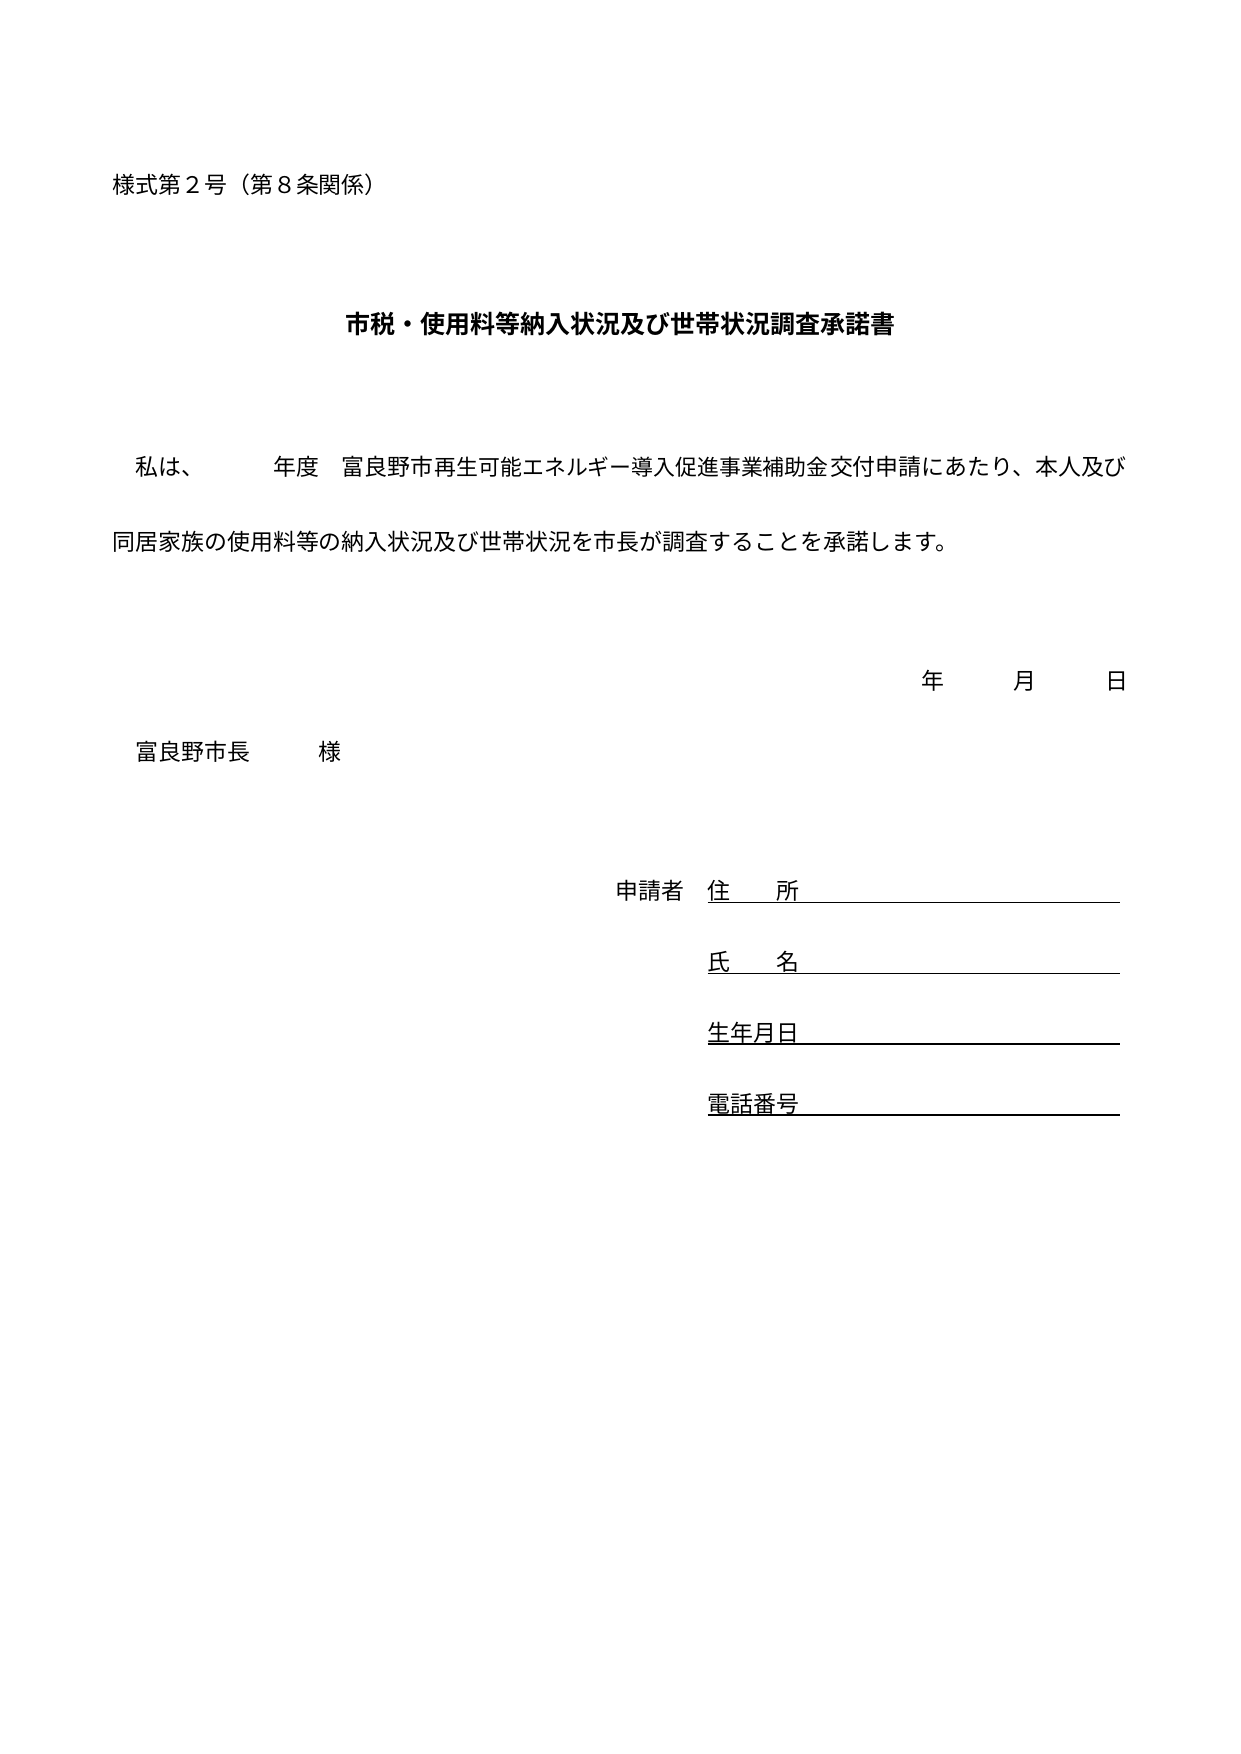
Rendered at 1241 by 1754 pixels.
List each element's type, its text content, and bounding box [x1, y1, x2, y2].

text 生年月日 [616, 1013, 1128, 1050]
text 氏 名 [616, 942, 1128, 979]
text 富良野市長 様 [112, 732, 1128, 769]
text 電話番号 [616, 1083, 1128, 1121]
text 私は、 年度 富良野市再生可能エネルギー導入促進事業補助金交付申請にあたり、本人及び同居家族の使用料等の納入状況及び世帯状況を市長が調査することを承諾します。 [112, 446, 1128, 559]
text 市税・使用料等納入状況及び世帯状況調査承諾書 [112, 304, 1128, 341]
text 年 月 日 [112, 661, 1128, 698]
text 様式第２号（第８条関係） [112, 164, 1128, 202]
text 申請者 住 所 [616, 871, 1128, 909]
